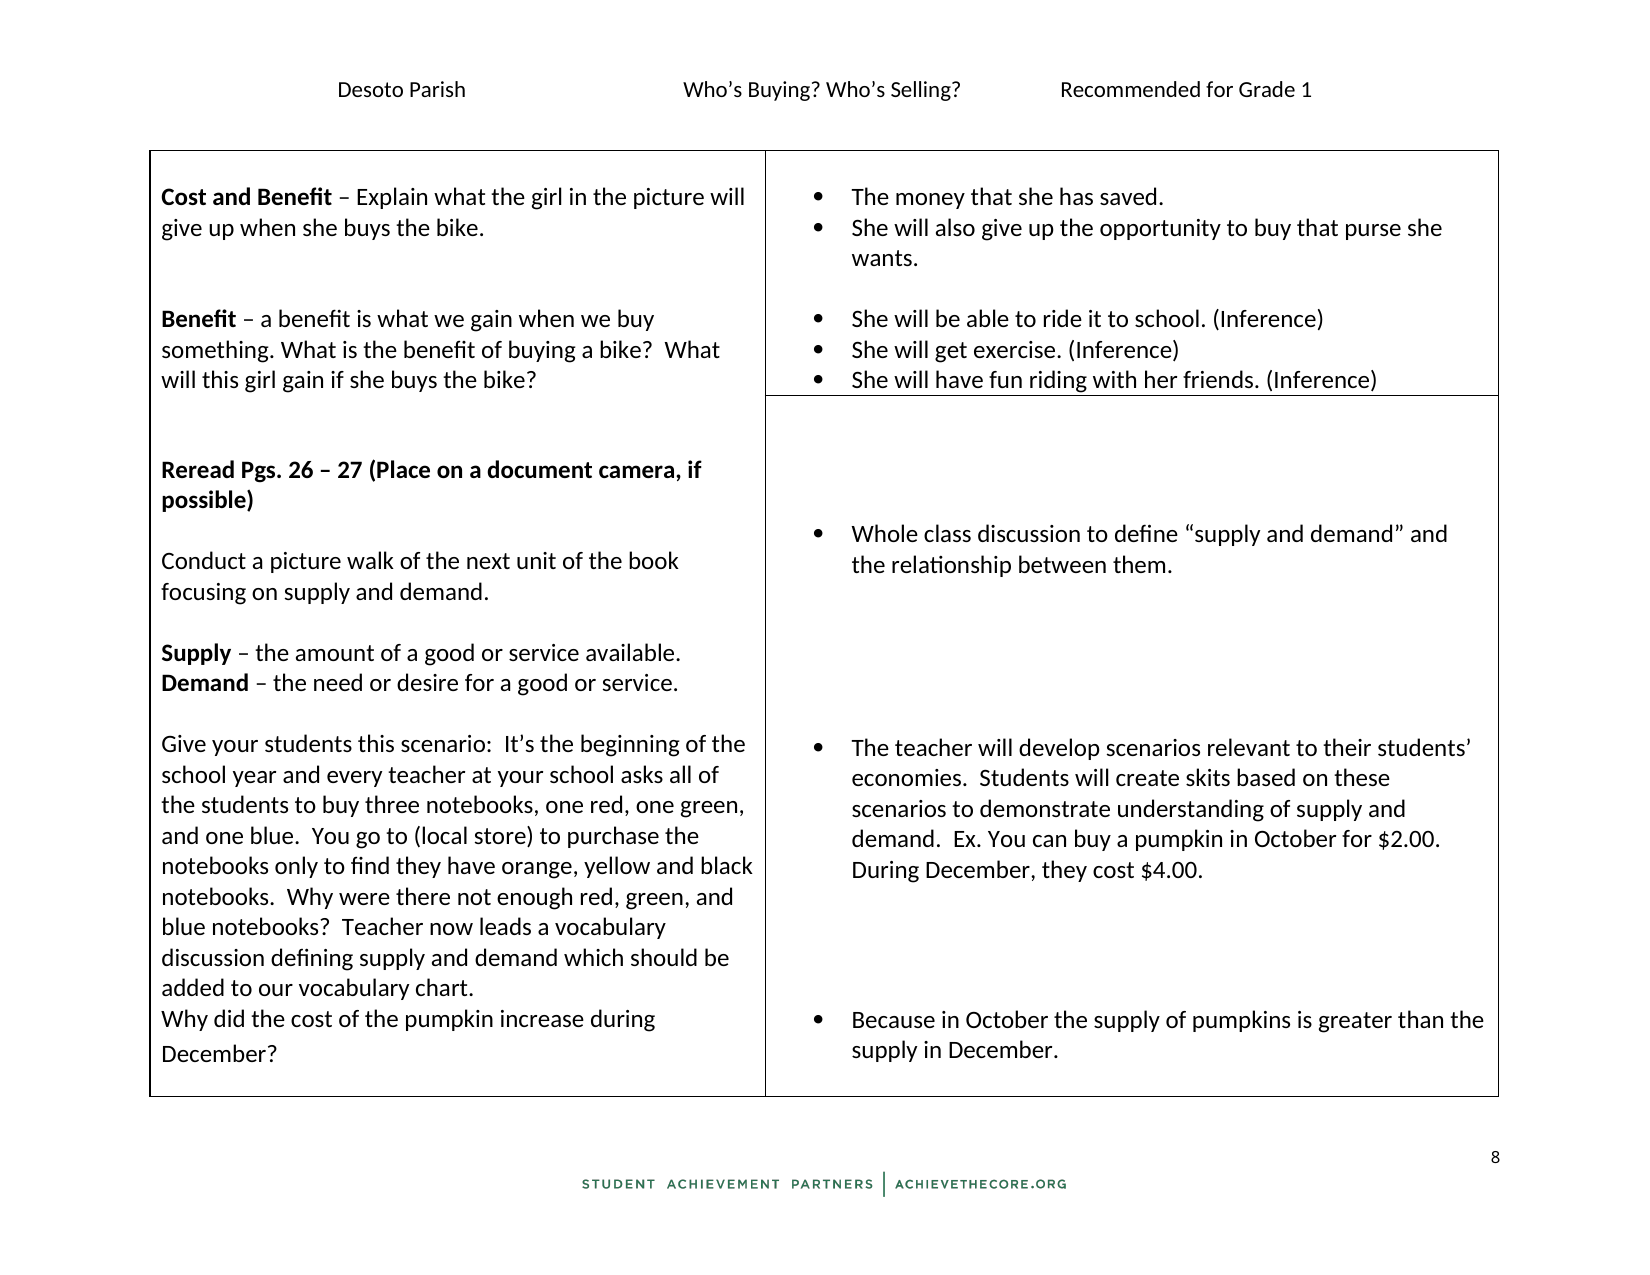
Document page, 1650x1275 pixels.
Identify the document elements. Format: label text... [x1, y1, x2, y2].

picture [571, 1168, 1079, 1200]
table_cell Whole class discussion to define “supply and demand” and the relationship between them. The teacher will develop scenarios relevant to their students’ economies. Students will create skits based on these scenarios to demonstrate understanding of supply and demand. Ex. You can buy a pumpkin in October for $2.00. During December, they cost $4.00. Because in October the supply of pumpkins is greater than the supply in December. [766, 396, 1498, 1096]
